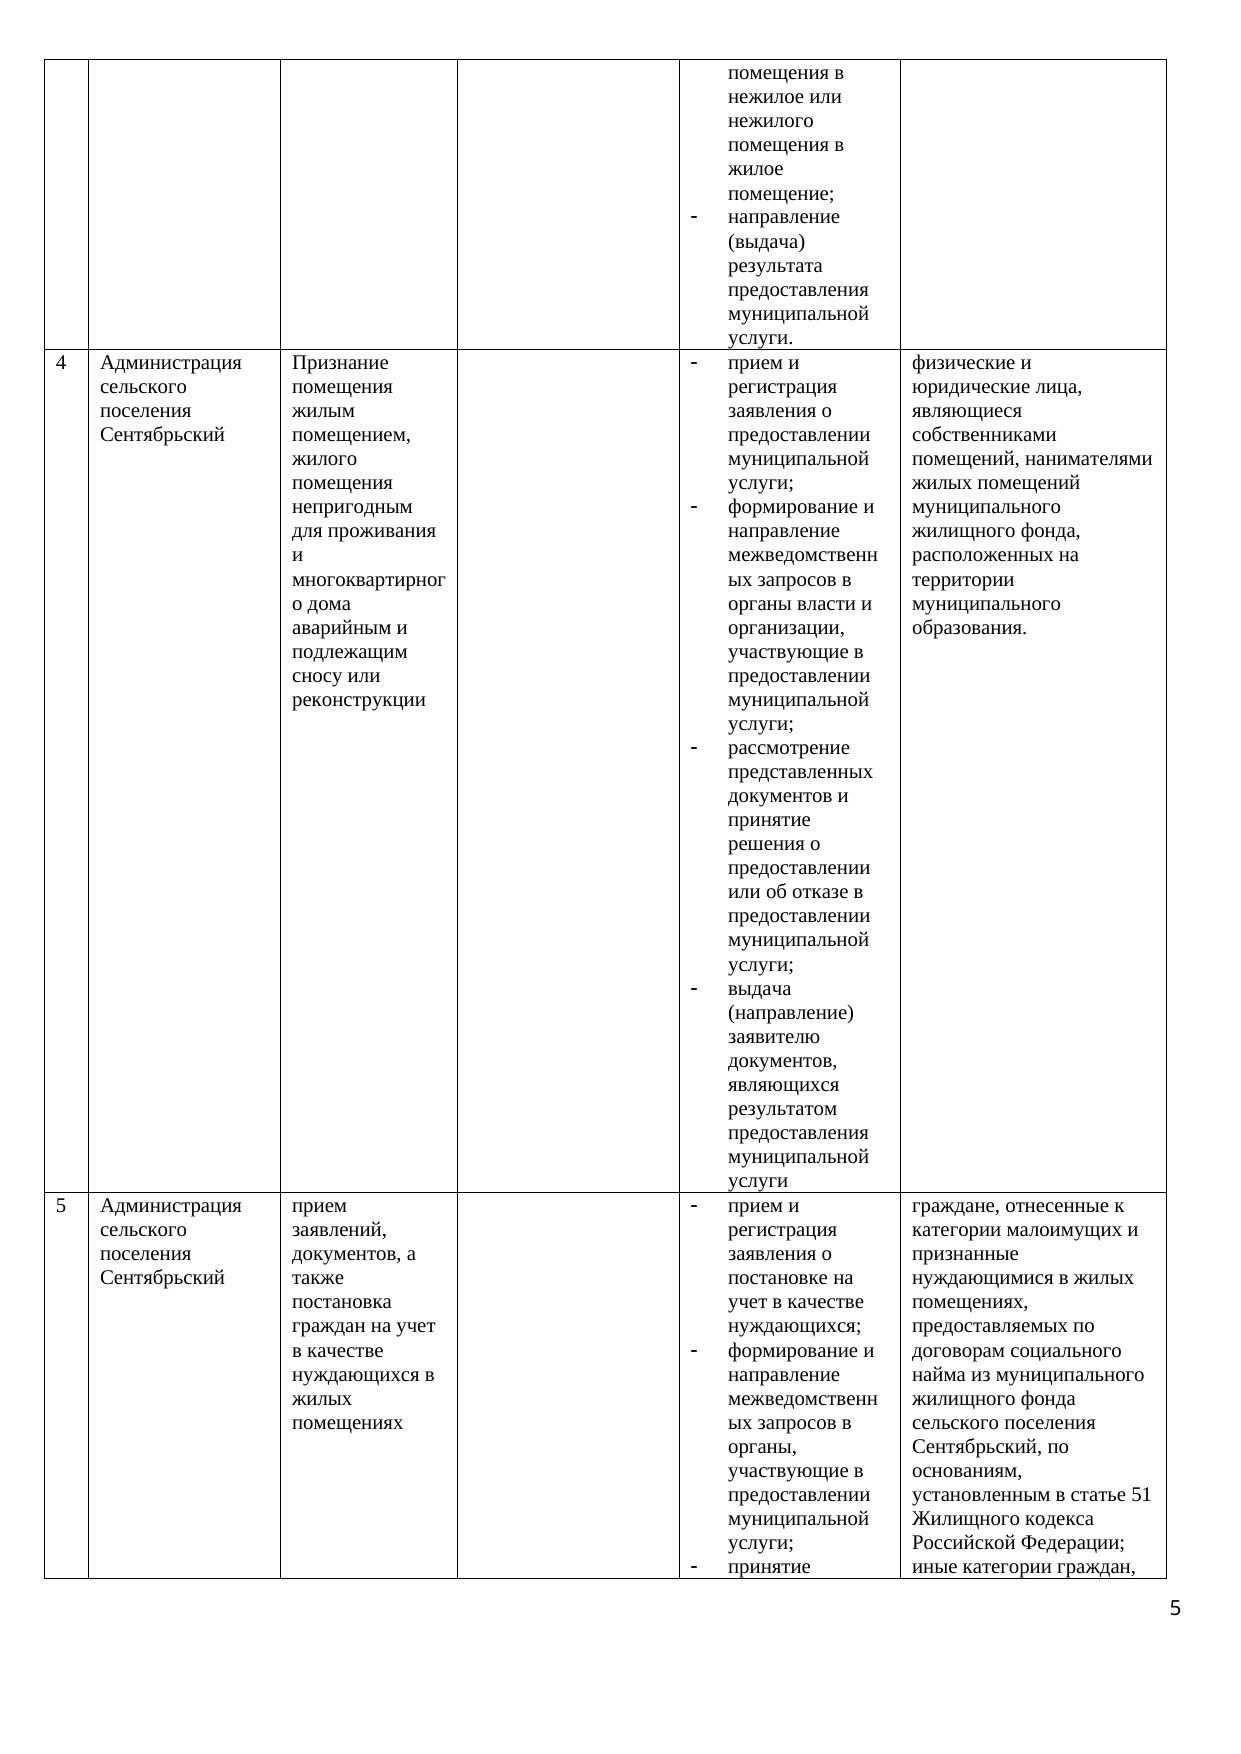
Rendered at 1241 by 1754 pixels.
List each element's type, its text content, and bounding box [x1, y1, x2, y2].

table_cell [901, 60, 1166, 349]
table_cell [680, 1193, 900, 1578]
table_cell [281, 60, 457, 349]
table_cell 5 [45, 1193, 88, 1578]
table_cell прием и регистрация заявления о предоставлении муниципальной услуги; формирование и направление межведомственных запросов в органы власти и организации, участвующие в предоставлении муниципальной услуги; рассмотрение представленных документов и принятие решения о предоставлении или об отказе в предоставлении муниципальной услуги; выдача (направление) заявителю документов, являющихся результатом предоставления муниципальной услуги [680, 350, 900, 1192]
table_cell 4 [45, 350, 88, 1192]
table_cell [281, 1193, 457, 1578]
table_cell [89, 60, 280, 349]
table_cell [458, 1193, 679, 1578]
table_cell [458, 60, 679, 349]
table_cell 3 [45, 60, 88, 349]
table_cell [680, 60, 900, 349]
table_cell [901, 1193, 1166, 1578]
table_cell Признание помещения жилым помещением, жилого помещения непригодным для проживания и многоквартирного дома аварийным и подлежащим сносу или реконструкции [281, 350, 457, 1192]
table_cell физические и юридические лица, являющиеся собственниками помещений, нанимателями жилых помещений муниципального жилищного фонда, расположенных на территории муниципального образования. [901, 350, 1166, 1192]
table_cell [458, 350, 679, 1192]
table_cell Администрация сельского поселения Сентябрьский [89, 350, 280, 1192]
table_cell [89, 1193, 280, 1578]
